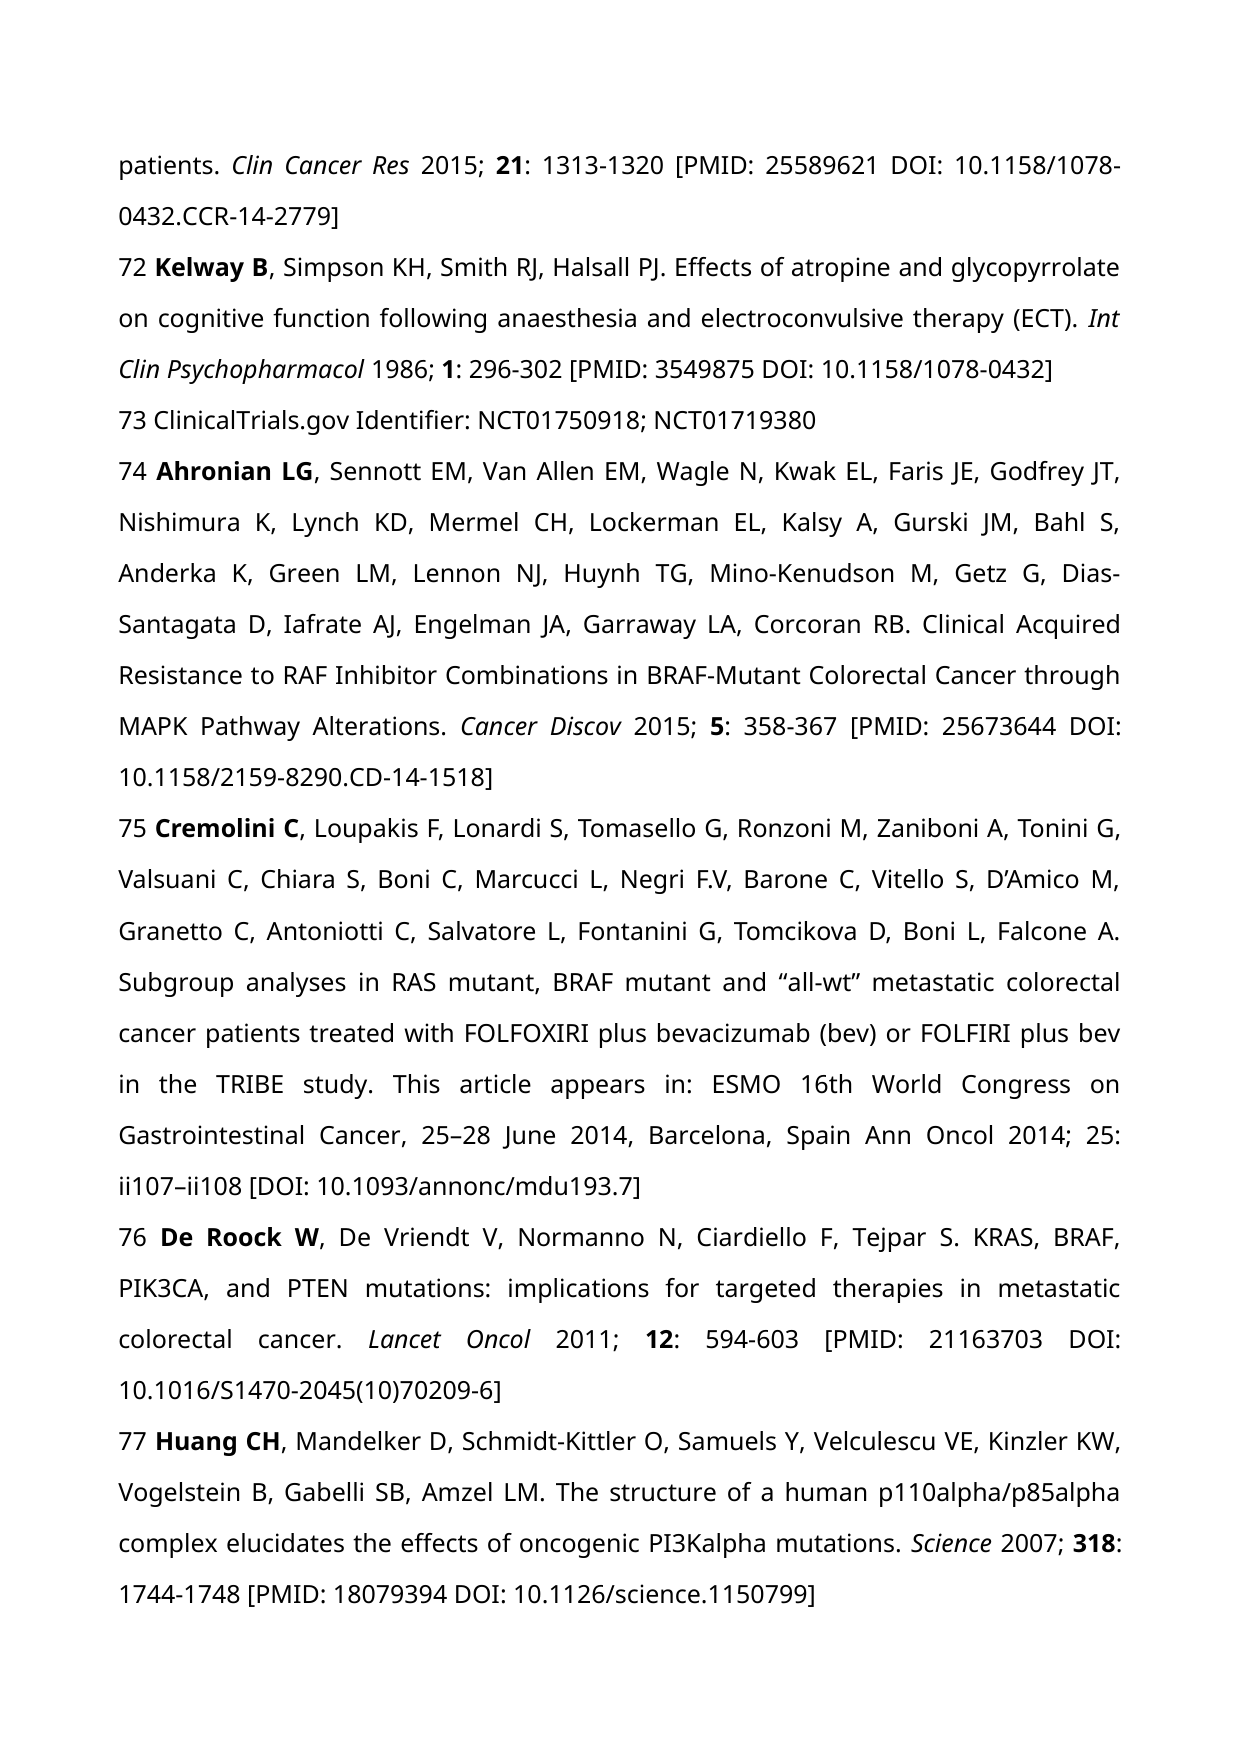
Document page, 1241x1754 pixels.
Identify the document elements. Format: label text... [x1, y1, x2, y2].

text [118, 148, 1122, 233]
text 77 Huang CH, Mandelker D, Schmidt-Kittler O, Samuels Y, Velculescu VE, Kinzler KW, Vogelstein B, Gabelli SB, Amzel LM. The structure of a human p110alpha/p85alpha complex elucidates the effects of oncogenic PI3Kalpha mutations. Science 2007; 318: 1744-1748 [PMID: 18079394 DOI: 10.1126/science.1150799] [118, 1424, 1122, 1611]
text 74 Ahronian LG, Sennott EM, Van Allen EM, Wagle N, Kwak EL, Faris JE, Godfrey JT, Nishimura K, Lynch KD, Mermel CH, Lockerman EL, Kalsy A, Gurski JM, Bahl S, Anderka K, Green LM, Lennon NJ, Huynh TG, Mino-Kenudson M, Getz G, Dias-Santagata D, Iafrate AJ, Engelman JA, Garraway LA, Corcoran RB. Clinical Acquired Resistance to RAF Inhibitor Combinations in BRAF-Mutant Colorectal Cancer through MAPK Pathway Alterations. Cancer Discov 2015; 5: 358-367 [PMID: 25673644 DOI: 10.1158/2159-8290.CD-14-1518] [118, 454, 1122, 794]
text 75 Cremolini C, Loupakis F, Lonardi S, Tomasello G, Ronzoni M, Zaniboni A, Tonini G, Valsuani C, Chiara S, Boni C, Marcucci L, Negri F.V, Barone C, Vitello S, D’Amico M, Granetto C, Antoniotti C, Salvatore L, Fontanini G, Tomcikova D, Boni L, Falcone A. Subgroup analyses in RAS mutant, BRAF mutant and “all-wt” metastatic colorectal cancer patients treated with FOLFOXIRI plus bevacizumab (bev) or FOLFIRI plus bev in the TRIBE study. This article appears in: ESMO 16th World Congress on Gastrointestinal Cancer, 25–28 June 2014, Barcelona, Spain Ann Oncol 2014; 25: ii107–ii108 [DOI: 10.1093/annonc/mdu193.7] [118, 811, 1122, 1202]
text 72 Kelway B, Simpson KH, Smith RJ, Halsall PJ. Effects of atropine and glycopyrrolate on cognitive function following anaesthesia and electroconvulsive therapy (ECT). Int Clin Psychopharmacol 1986; 1: 296-302 [PMID: 3549875 DOI: 10.1158/1078-0432] [118, 250, 1122, 386]
text 73 ClinicalTrials.gov Identifier: NCT01750918; NCT01719380 [118, 403, 1122, 437]
text 76 De Roock W, De Vriendt V, Normanno N, Ciardiello F, Tejpar S. KRAS, BRAF, PIK3CA, and PTEN mutations: implications for targeted therapies in metastatic colorectal cancer. Lancet Oncol 2011; 12: 594-603 [PMID: 21163703 DOI: 10.1016/S1470-2045(10)70209-6] [118, 1219, 1122, 1407]
